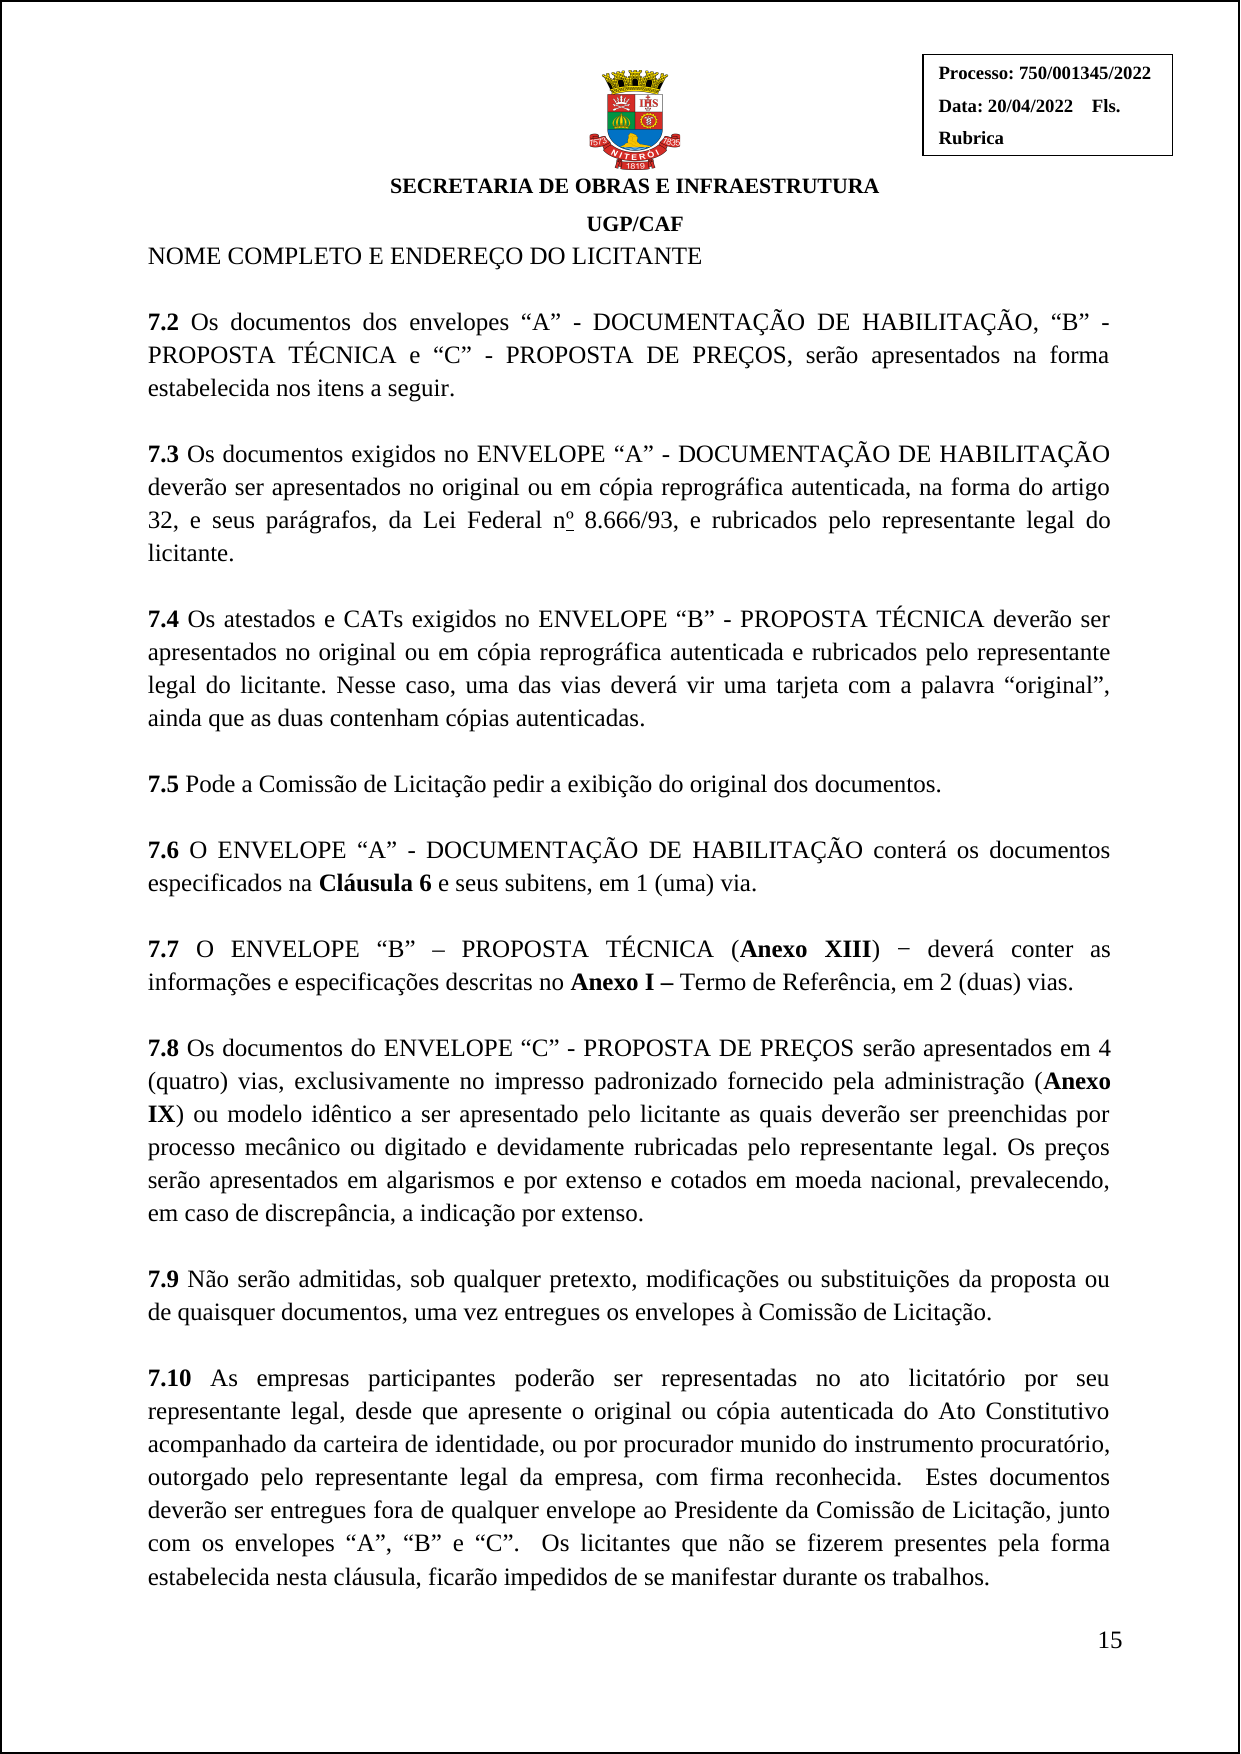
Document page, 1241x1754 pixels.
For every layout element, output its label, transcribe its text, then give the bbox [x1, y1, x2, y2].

text 7.10 As empresas participantes poderão ser representadas no ato licitatório por seu representante legal, desde que apresente o original ou cópia autenticada do Ato Constitutivo acompanhado da carteira de identidade, ou por procurador munido do instrumento procuratório, outorgado pelo representante legal da empresa, com firma reconhecida. Estes documentos deverão ser entregues fora de qualquer envelope ao Presidente da Comissão de Licitação, junto com os envelopes “A”, “B” e “C”. Os licitantes que não se fizerem presentes pela forma estabelecida nesta cláusula, ficarão impedidos de se manifestar durante os trabalhos. [148, 1363, 1111, 1590]
text 7.3 Os documentos exigidos no ENVELOPE “A” - DOCUMENTAÇÃO DE HABILITAÇÃO deverão ser apresentados no original ou em cópia reprográfica autenticada, na forma do artigo 32, e seus parágrafos, da Lei Federal nº 8.666/93, e rubricados pelo representante legal do licitante. [148, 439, 1111, 567]
picture [589, 70, 681, 170]
text 7.4 Os atestados e CATs exigidos no ENVELOPE “B” - PROPOSTA TÉCNICA deverão ser apresentados no original ou em cópia reprográfica autenticada e rubricados pelo representante legal do licitante. Nesse caso, uma das vias deverá vir uma tarjeta com a palavra “original”, ainda que as duas contenham cópias autenticadas. [148, 604, 1111, 732]
text 7.2 Os documentos dos envelopes “A” - DOCUMENTAÇÃO DE HABILITAÇÃO, “B” - PROPOSTA TÉCNICA e “C” - PROPOSTA DE PREÇOS, serão apresentados na forma estabelecida nos itens a seguir. [148, 307, 1111, 402]
text 7.8 Os documentos do ENVELOPE “C” - PROPOSTA DE PREÇOS serão apresentados em 4 (quatro) vias, exclusivamente no impresso padronizado fornecido pela administração (Anexo IX) ou modelo idêntico a ser apresentado pelo licitante as quais deverão ser preenchidas por processo mecânico ou digitado e devidamente rubricadas pelo representante legal. Os preços serão apresentados em algarismos e por extenso e cotados em moeda nacional, prevalecendo, em caso de discrepância, a indicação por extenso. [148, 1033, 1111, 1227]
text 7.5 Pode a Comissão de Licitação pedir a exibição do original dos documentos. [148, 769, 1111, 798]
text 7.7 O ENVELOPE “B” – PROPOSTA TÉCNICA (Anexo XIII) − deverá conter as informações e especificações descritas no Anexo I – Termo de Referência, em 2 (duas) vias. [148, 934, 1111, 996]
text 7.6 O ENVELOPE “A” - DOCUMENTAÇÃO DE HABILITAÇÃO conterá os documentos especificados na Cláusula 6 e seus subitens, em 1 (uma) via. [148, 835, 1111, 897]
text 7.9 Não serão admitidas, sob qualquer pretexto, modificações ou substituições da proposta ou de quaisquer documentos, uma vez entregues os envelopes à Comissão de Licitação. [148, 1264, 1111, 1326]
subtitle NOME COMPLETO E ENDEREÇO DO LICITANTE [148, 241, 1111, 269]
